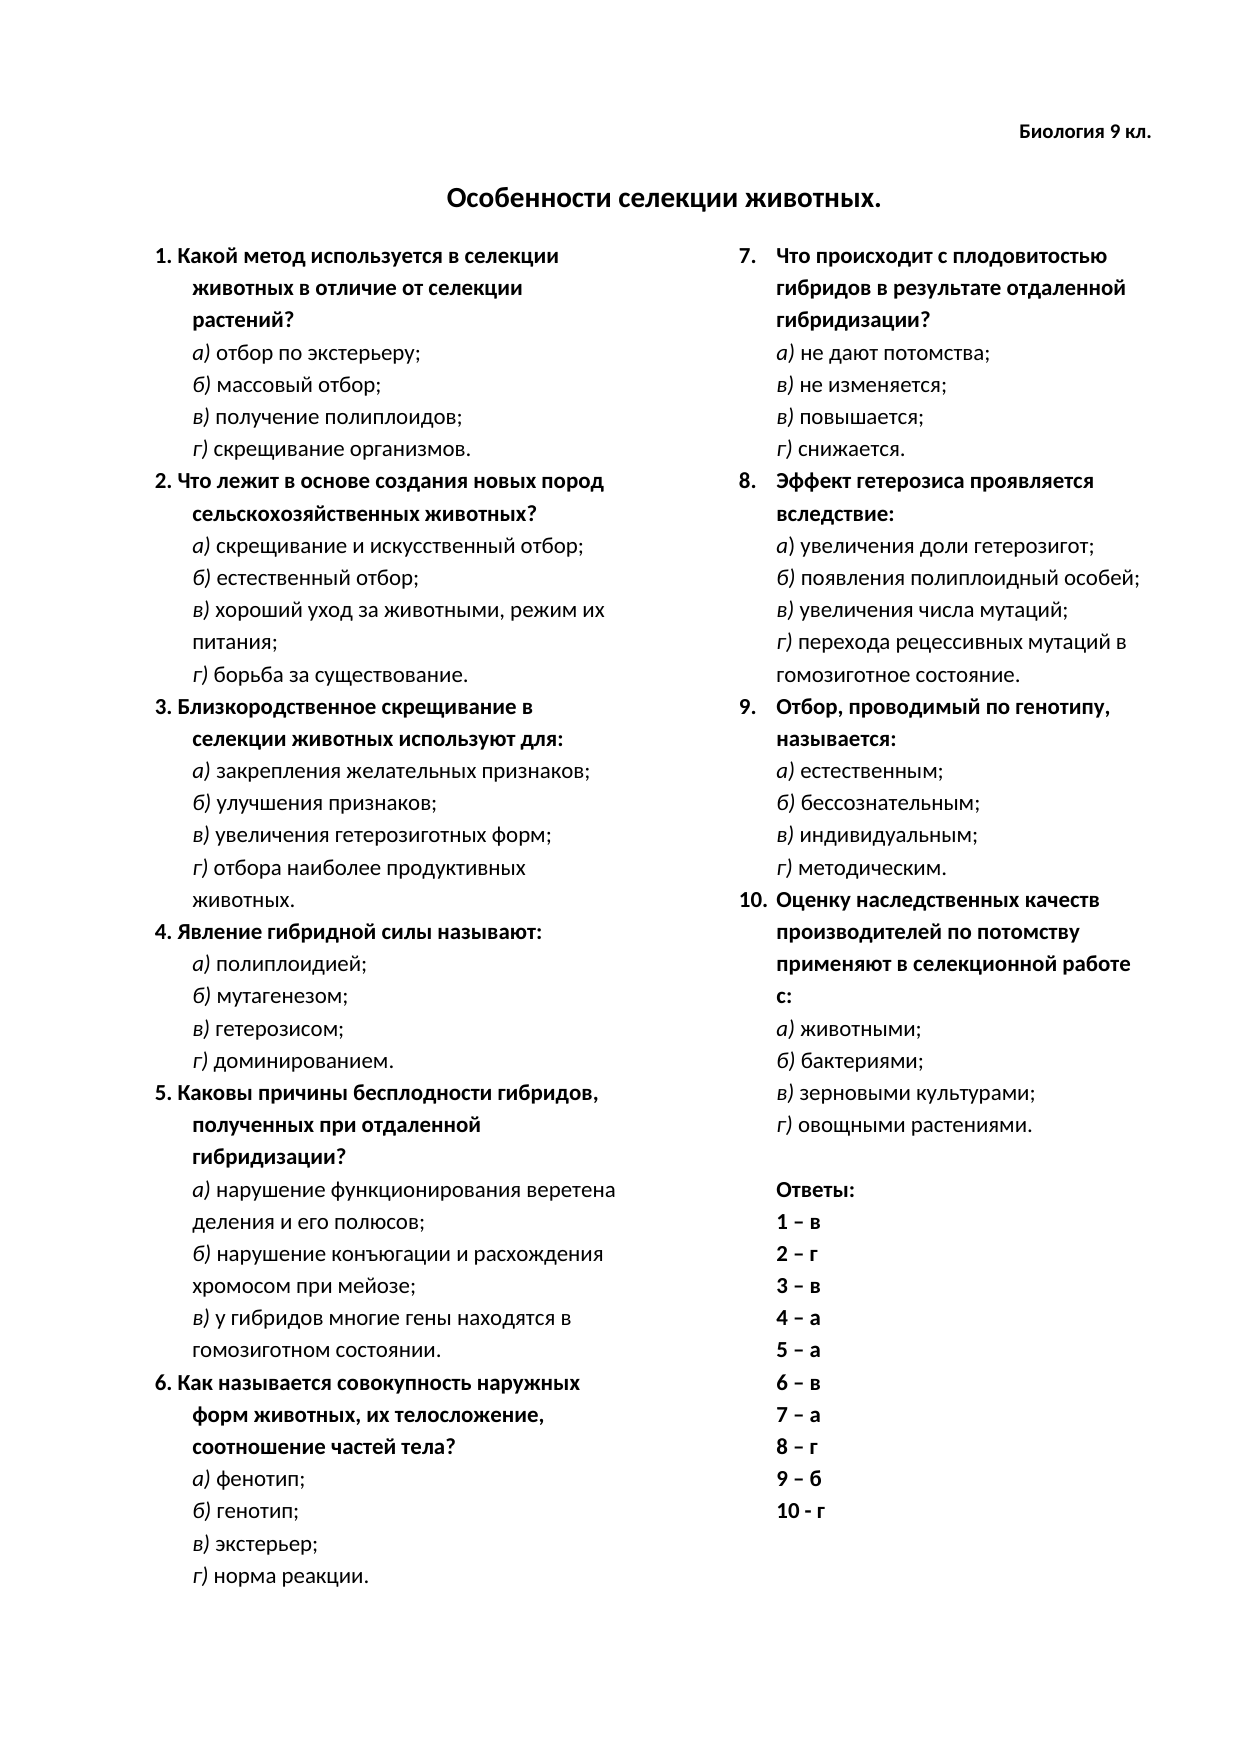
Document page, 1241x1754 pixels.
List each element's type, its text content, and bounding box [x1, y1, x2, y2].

list Какой метод используется в селекции животных в отличие от селекции растений? а) отбор по экстерьеру; б) массовый отбор; в) получение полиплоидов; г) скрещивание организмов. [154, 241, 627, 462]
list Оценку наследственных качеств производителей по потомству применяют в селекционной работе с: а) животными; б) бактериями; в) зерновыми культурами; г) овощными растениями. [739, 885, 1152, 1138]
list Что происходит с плодовитостью гибридов в результате отдаленной гибридизации? [739, 241, 1152, 334]
list Что лежит в основе создания новых пород сельскохозяйственных животных? а) скрещивание и искусственный отбор; б) естественный отбор; в) хороший уход за животными, режим их питания; г) борьба за существование. [154, 467, 627, 688]
list а) не дают потомства; в) не изменяется; в) повышается; г) снижается. [776, 338, 1152, 462]
list Близкородственное скрещивание в селекции животных используют для: а) закрепления желательных признаков; б) улучшения признаков; в) увеличения гетерозиготных форм; г) отбора наиболее продуктивных животных. [154, 692, 627, 913]
list Каковы причины бесплодности гибридов, полученных при отдаленной гибридизации? а) нарушение функционирования веретена деления и его полюсов; б) нарушение конъюгации и расхождения хромосом при мейозе; в) у гибридов многие гены находятся в гомозиготном состоянии. [154, 1078, 627, 1364]
text Биология 9 кл. [177, 118, 1152, 143]
list Эффект гетерозиса проявляется вследствие: а) увеличения доли гетерозигот; б) появления полиплоидный особей; в) увеличения числа мутаций; г) перехода рецессивных мутаций в гомозиготное состояние. [739, 467, 1152, 688]
list Отбор, проводимый по генотипу, называется: а) естественным; б) бессознательным; в) индивидуальным; г) методическим. [739, 692, 1152, 881]
list Явление гибридной силы называют: а) полиплоидией; б) мутагенезом; в) гетерозисом; г) доминированием. [154, 917, 627, 1074]
text Особенности селекции животных. [177, 179, 1152, 215]
list Как называется совокупность наружных форм животных, их телосложение, соотношение частей тела? а) фенотип; б) генотип; в) экстерьер; г) норма реакции. [154, 1368, 627, 1589]
list Ответы: 1 – в 2 – г 3 – в 4 – а 5 – а 6 – в 7 – а 8 – г 9 – б 10 - г [776, 1175, 1152, 1524]
